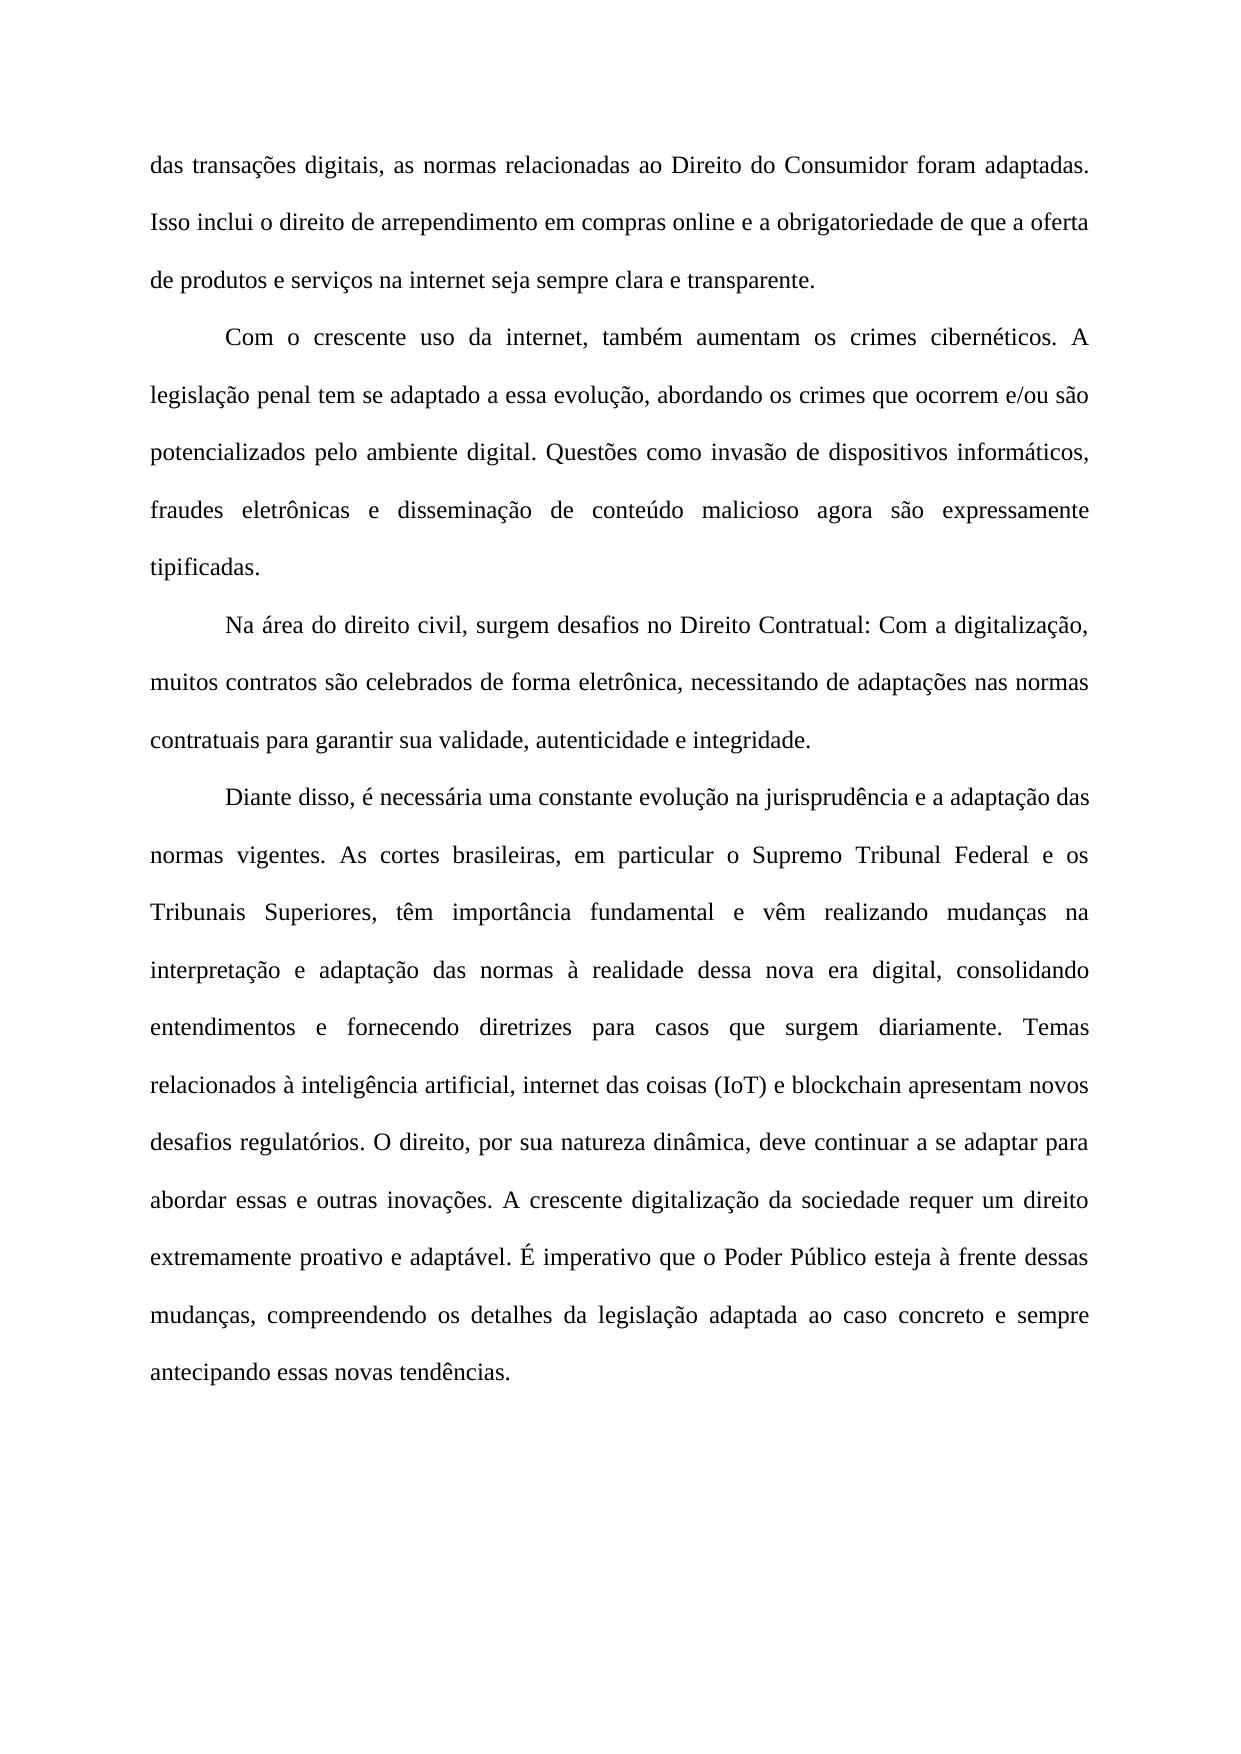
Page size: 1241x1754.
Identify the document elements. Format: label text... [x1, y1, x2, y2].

text Diante disso, é necessária uma constante evolução na jurisprudência e a adaptação das normas vigentes. As cortes brasileiras, em particular o Supremo Tribunal Federal e os Tribunais Superiores, têm importância fundamental e vêm realizando mudanças na interpretação e adaptação das normas à realidade dessa nova era digital, consolidando entendimentos e fornecendo diretrizes para casos que surgem diariamente. Temas relacionados à inteligência artificial, internet das coisas (IoT) e blockchain apresentam novos desafios regulatórios. O direito, por sua natureza dinâmica, deve continuar a se adaptar para abordar essas e outras inovações. A crescente digitalização da sociedade requer um direito extremamente proativo e adaptável. É imperativo que o Poder Público esteja à frente dessas mudanças, compreendendo os detalhes da legislação adaptada ao caso concreto e sempre antecipando essas novas tendências. [150, 782, 1090, 1386]
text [150, 150, 1090, 294]
text Na área do direito civil, surgem desafios no Direito Contratual: Com a digitalização, muitos contratos são celebrados de forma eletrônica, necessitando de adaptações nas normas contratuais para garantir sua validade, autenticidade e integridade. [150, 610, 1090, 754]
text Com o crescente uso da internet, também aumentam os crimes cibernéticos. A legislação penal tem se adaptado a essa evolução, abordando os crimes que ocorrem e/ou são potencializados pelo ambiente digital. Questões como invasão de dispositivos informáticos, fraudes eletrônicas e disseminação de conteúdo malicioso agora são expressamente tipificadas. [150, 322, 1090, 581]
